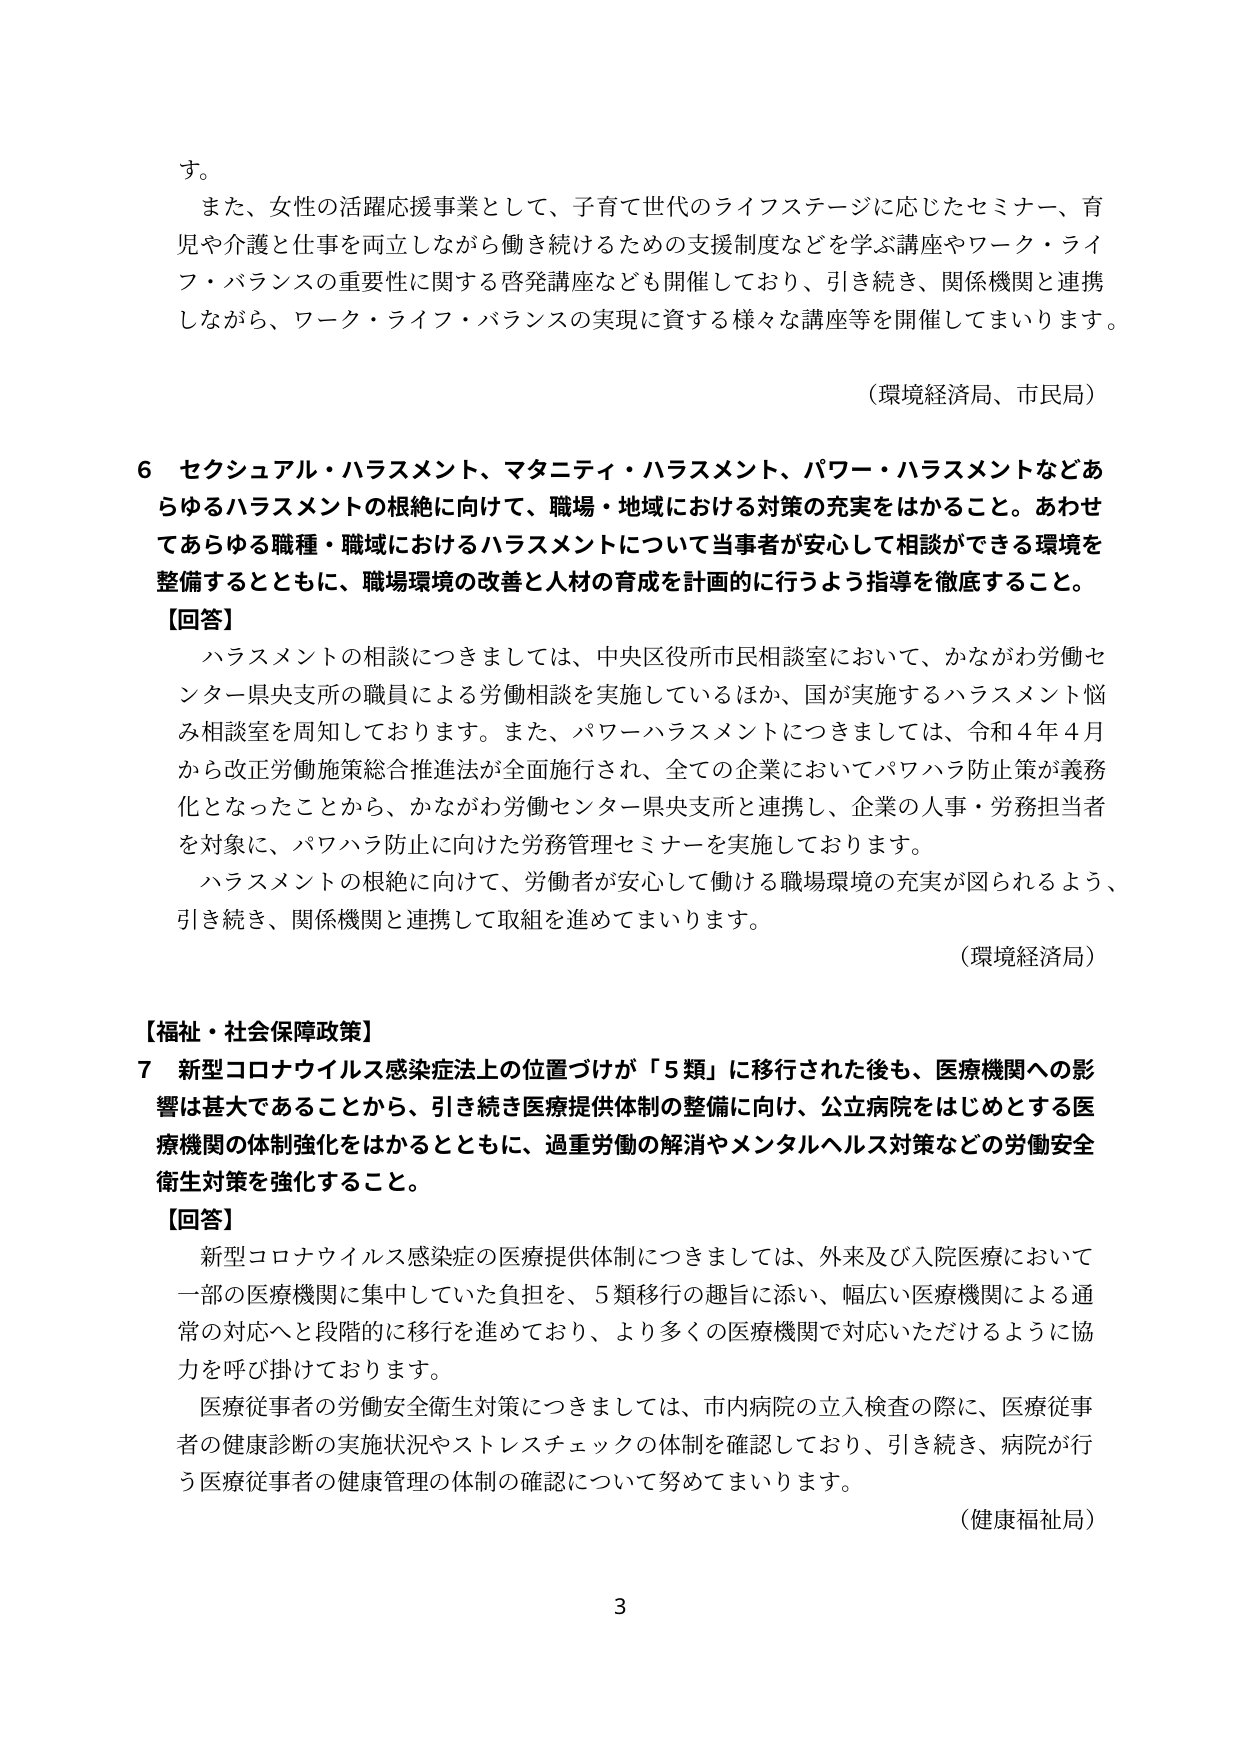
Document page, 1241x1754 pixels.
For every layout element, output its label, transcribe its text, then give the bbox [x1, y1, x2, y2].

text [155, 149, 1107, 187]
text （健康福祉局） [133, 1499, 1107, 1537]
text ハラスメントの相談につきましては、中央区役所市民相談室において、かながわ労働センター県央支所の職員による労働相談を実施しているほか、国が実施するハラスメント悩み相談室を周知しております。また、パワーハラスメントにつきましては、令和４年４月から改正労働施策総合推進法が全面施行され、全ての企業においてパワハラ防止策が義務化となったことから、かながわ労働センター県央支所と連携し、企業の人事・労務担当者を対象に、パワハラ防止に向けた労務管理セミナーを実施しております。 [155, 637, 1107, 862]
text 【回答】 [155, 599, 1107, 637]
text 医療従事者の労働安全衛生対策につきましては、市内病院の立入検査の際に、医療従事者の健康診断の実施状況やストレスチェックの体制を確認しており、引き続き、病院が行う医療従事者の健康管理の体制の確認について努めてまいります。 [177, 1387, 1107, 1499]
text ７ 新型コロナウイルス感染症法上の位置づけが「５類」に移行された後も、医療機関への影響は甚大であることから、引き続き医療提供体制の整備に向け、公立病院をはじめとする医療機関の体制強化をはかるとともに、過重労働の解消やメンタルヘルス対策などの労働安全衛生対策を強化すること。 [133, 1049, 1107, 1199]
text 新型コロナウイルス感染症の医療提供体制につきましては、外来及び入院医療において一部の医療機関に集中していた負担を、５類移行の趣旨に添い、幅広い医療機関による通常の対応へと段階的に移行を進めており、より多くの医療機関で対応いただけるように協力を呼び掛けております。 [155, 1237, 1107, 1387]
text 【回答】 [155, 1199, 1107, 1237]
text ６ セクシュアル・ハラスメント、マタニティ・ハラスメント、パワー・ハラスメントなどあらゆるハラスメントの根絶に向けて、職場・地域における対策の充実をはかること。あわせてあらゆる職種・職域におけるハラスメントについて当事者が安心して相談ができる環境を整備するとともに、職場環境の改善と人材の育成を計画的に行うよう指導を徹底すること。 [133, 449, 1107, 599]
text 【福祉・社会保障政策】 [133, 1012, 1107, 1049]
text ハラスメントの根絶に向けて、労働者が安心して働ける職場環境の充実が図られるよう、引き続き、関係機関と連携して取組を進めてまいります。 [177, 862, 1107, 937]
text （環境経済局、市民局） [133, 374, 1107, 412]
text また、女性の活躍応援事業として、子育て世代のライフステージに応じたセミナー、育児や介護と仕事を両立しながら働き続けるための支援制度などを学ぶ講座やワーク・ライフ・バランスの重要性に関する啓発講座なども開催しており、引き続き、関係機関と連携しながら、ワーク・ライフ・バランスの実現に資する様々な講座等を開催してまいります。 [177, 187, 1107, 374]
text （環境経済局） [133, 937, 1107, 974]
